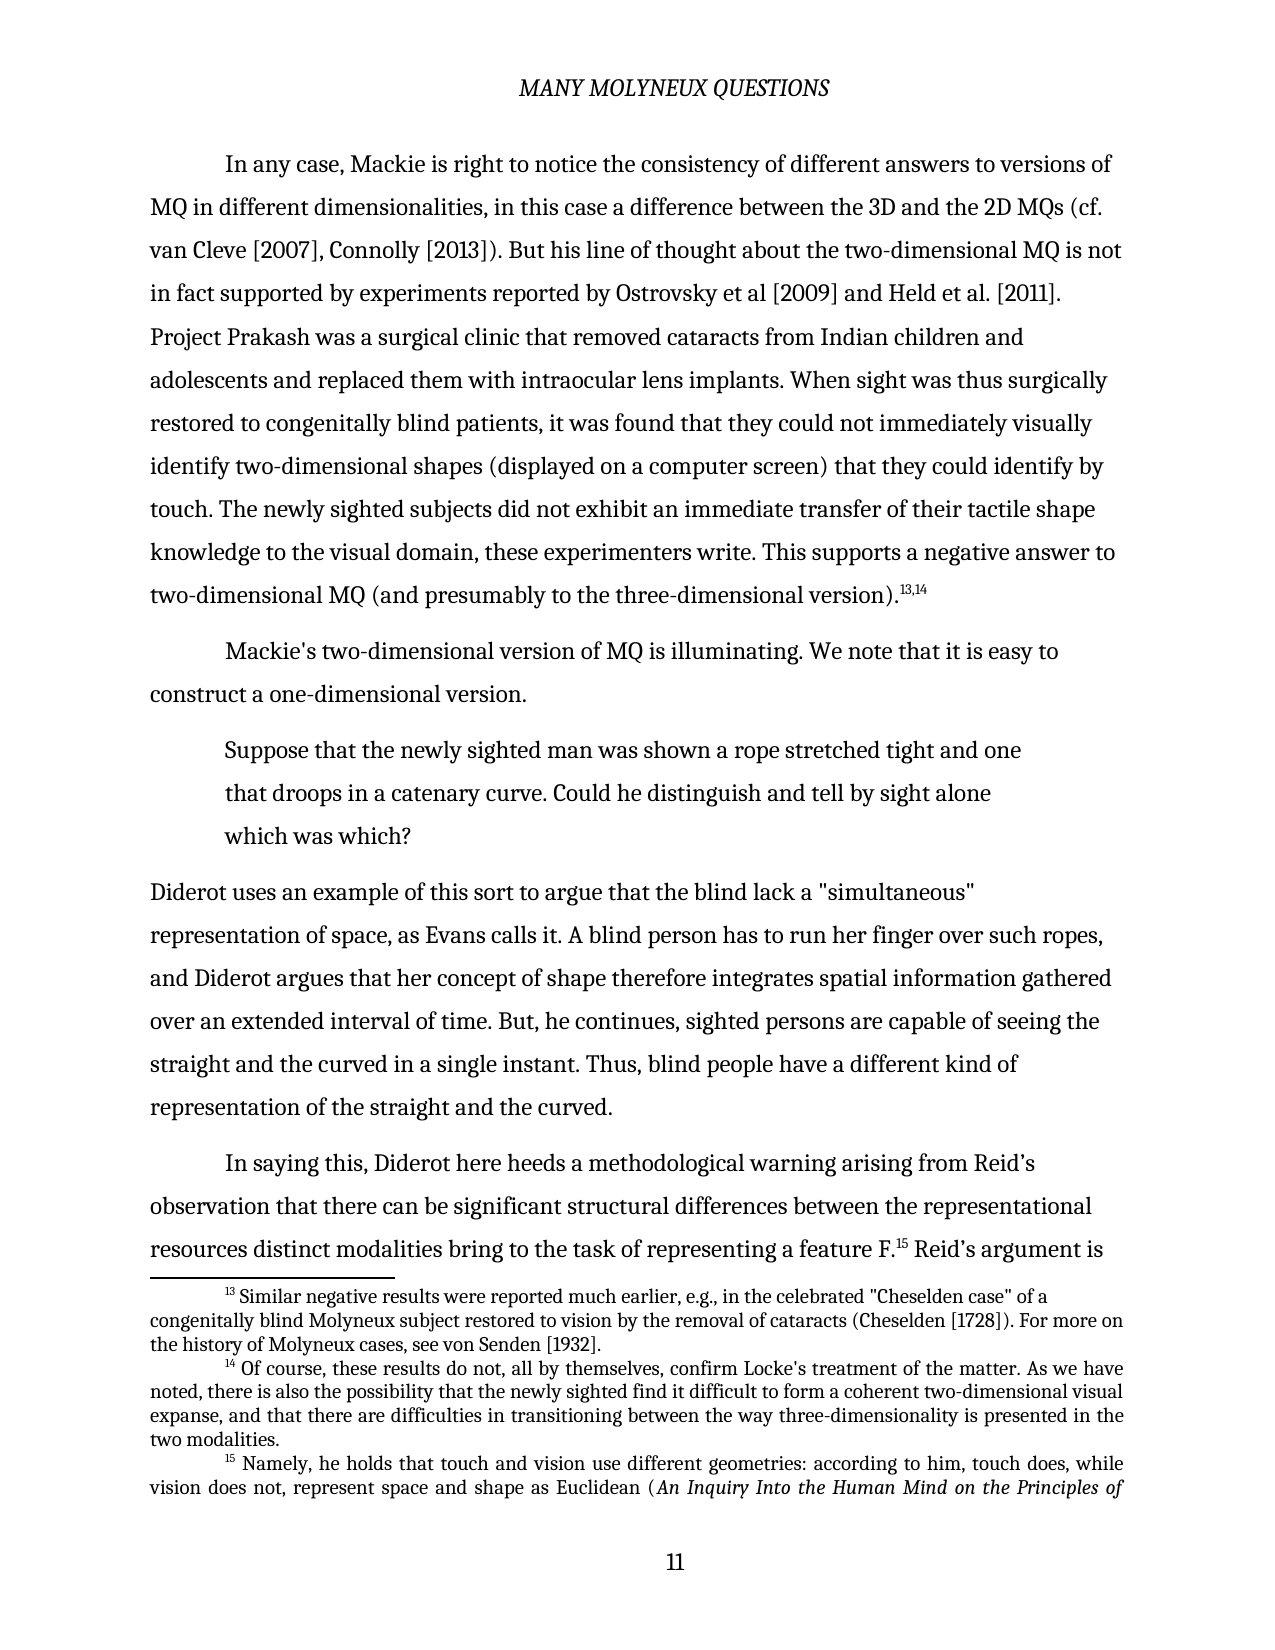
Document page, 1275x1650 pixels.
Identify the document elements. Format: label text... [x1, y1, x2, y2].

text In any case, Mackie is right to notice the consistency of different answers to versions of MQ in different dimensionalities, in this case a difference between the 3D and the 2D MQs (cf. van Cleve [2007], Connolly [2013]). But his line of thought about the two-dimensional MQ is not in fact supported by experiments reported by Ostrovsky et al [2009] and Held et al. [2011]. Project Prakash was a surgical clinic that removed cataracts from Indian children and adolescents and replaced them with intraocular lens implants. When sight was thus surgically restored to congenitally blind patients, it was found that they could not immediately visually identify two-dimensional shapes (displayed on a computer screen) that they could identify by touch. The newly sighted subjects did not exhibit an immediate transfer of their tactile shape knowledge to the visual domain, these experimenters write. This supports a negative answer to two-dimensional MQ (and presumably to the three-dimensional version)., [150, 150, 1125, 610]
text Mackie's two-dimensional version of MQ is illuminating. We note that it is easy to construct a one-dimensional version. [150, 637, 1125, 709]
text Suppose that the newly sighted man was shown a rope stretched tight and one that droops in a catenary curve. Could he distinguish and tell by sight alone which was which? [225, 736, 1050, 851]
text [150, 1149, 1125, 1264]
text Diderot uses an example of this sort to argue that the blind lack a "simultaneous" representation of space, as Evans calls it. A blind person has to run her finger over such ropes, and Diderot argues that her concept of shape therefore integrates spatial information gathered over an extended interval of time. But, he continues, sighted persons are capable of seeing the straight and the curved in a single instant. Thus, blind people have a different kind of representation of the straight and the curved. [150, 877, 1125, 1122]
